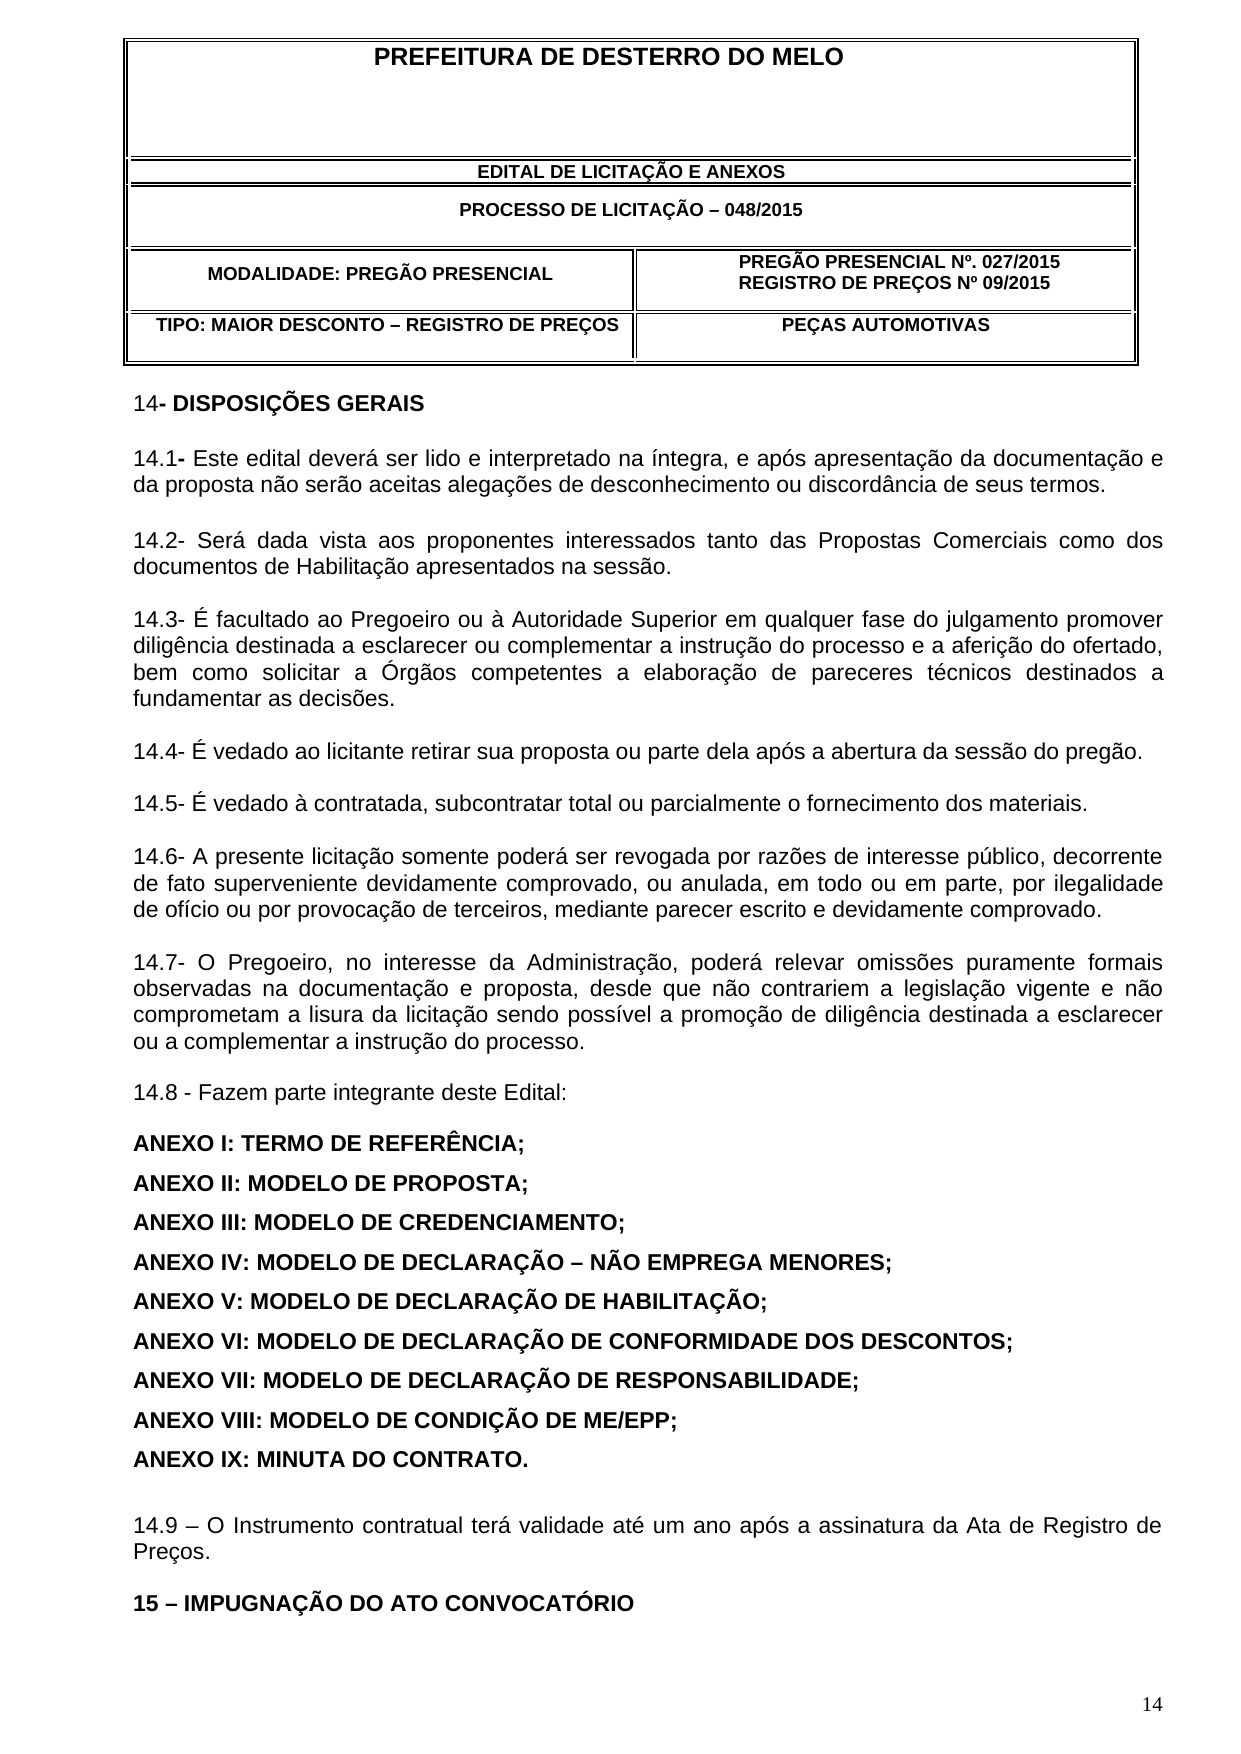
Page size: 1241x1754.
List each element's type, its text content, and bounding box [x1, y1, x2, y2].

text 14.7- O Pregoeiro, no interesse da Administração, poderá relevar omissões puramente formais observadas na documentação e proposta, desde que não contrariem a legislação vigente e não comprometam a lisura da licitação sendo possível a promoção de diligência destinada a esclarecer ou a complementar a instrução do processo. [133, 948, 1164, 1054]
text 14.4- É vedado ao licitante retirar sua proposta ou parte dela após a abertura da sessão do pregão. [133, 738, 1164, 764]
text 14.1- Este edital deverá ser lido e interpretado na íntegra, e após apresentação da documentação e da proposta não serão aceitas alegações de desconhecimento ou discordância de seus termos. [133, 445, 1164, 498]
text ANEXO VII: MODELO DE DECLARAÇÃO DE RESPONSABILIDADE; [133, 1367, 1164, 1393]
text ANEXO VIII: MODELO DE CONDIÇÃO DE ME/EPP; [133, 1407, 1164, 1433]
text ANEXO II: MODELO DE PROPOSTA; [133, 1170, 1164, 1196]
text 14.5- É vedado à contratada, subcontratar total ou parcialmente o fornecimento dos materiais. [133, 790, 1164, 817]
text ANEXO VI: MODELO DE DECLARAÇÃO DE CONFORMIDADE DOS DESCONTOS; [133, 1328, 1164, 1354]
text 15 – IMPUGNAÇÃO DO ATO CONVOCATÓRIO [133, 1590, 1164, 1616]
text ANEXO V: MODELO DE DECLARAÇÃO DE HABILITAÇÃO; [133, 1288, 1164, 1314]
text 14.3- É facultado ao Pregoeiro ou à Autoridade Superior em qualquer fase do julgamento promover diligência destinada a esclarecer ou complementar a instrução do processo e a aferição do ofertado, bem como solicitar a Órgãos competentes a elaboração de pareceres técnicos destinados a fundamentar as decisões. [133, 606, 1164, 711]
text ANEXO I: TERMO DE REFERÊNCIA; [133, 1130, 1164, 1157]
text 14.2- Será dada vista aos proponentes interessados tanto das Propostas Comerciais como dos documentos de Habilitação apresentados na sessão. [133, 527, 1164, 579]
text ANEXO IV: MODELO DE DECLARAÇÃO – NÃO EMPREGA MENORES; [133, 1249, 1164, 1275]
text 14- DISPOSIÇÕES GERAIS [133, 389, 1164, 416]
text ANEXO III: MODELO DE CREDENCIAMENTO; [133, 1209, 1164, 1236]
text 14.8 - Fazem parte integrante deste Edital: [133, 1079, 1164, 1105]
text ANEXO IX: MINUTA DO CONTRATO. [133, 1446, 1164, 1472]
text 14.6- A presente licitação somente poderá ser revogada por razões de interesse público, decorrente de fato superveniente devidamente comprovado, ou anulada, em todo ou em parte, por ilegalidade de ofício ou por provocação de terceiros, mediante parecer escrito e devidamente comprovado. [133, 843, 1164, 922]
text 14.9 – O Instrumento contratual terá validade até um ano após a assinatura da Ata de Registro de Preços. [133, 1512, 1164, 1565]
